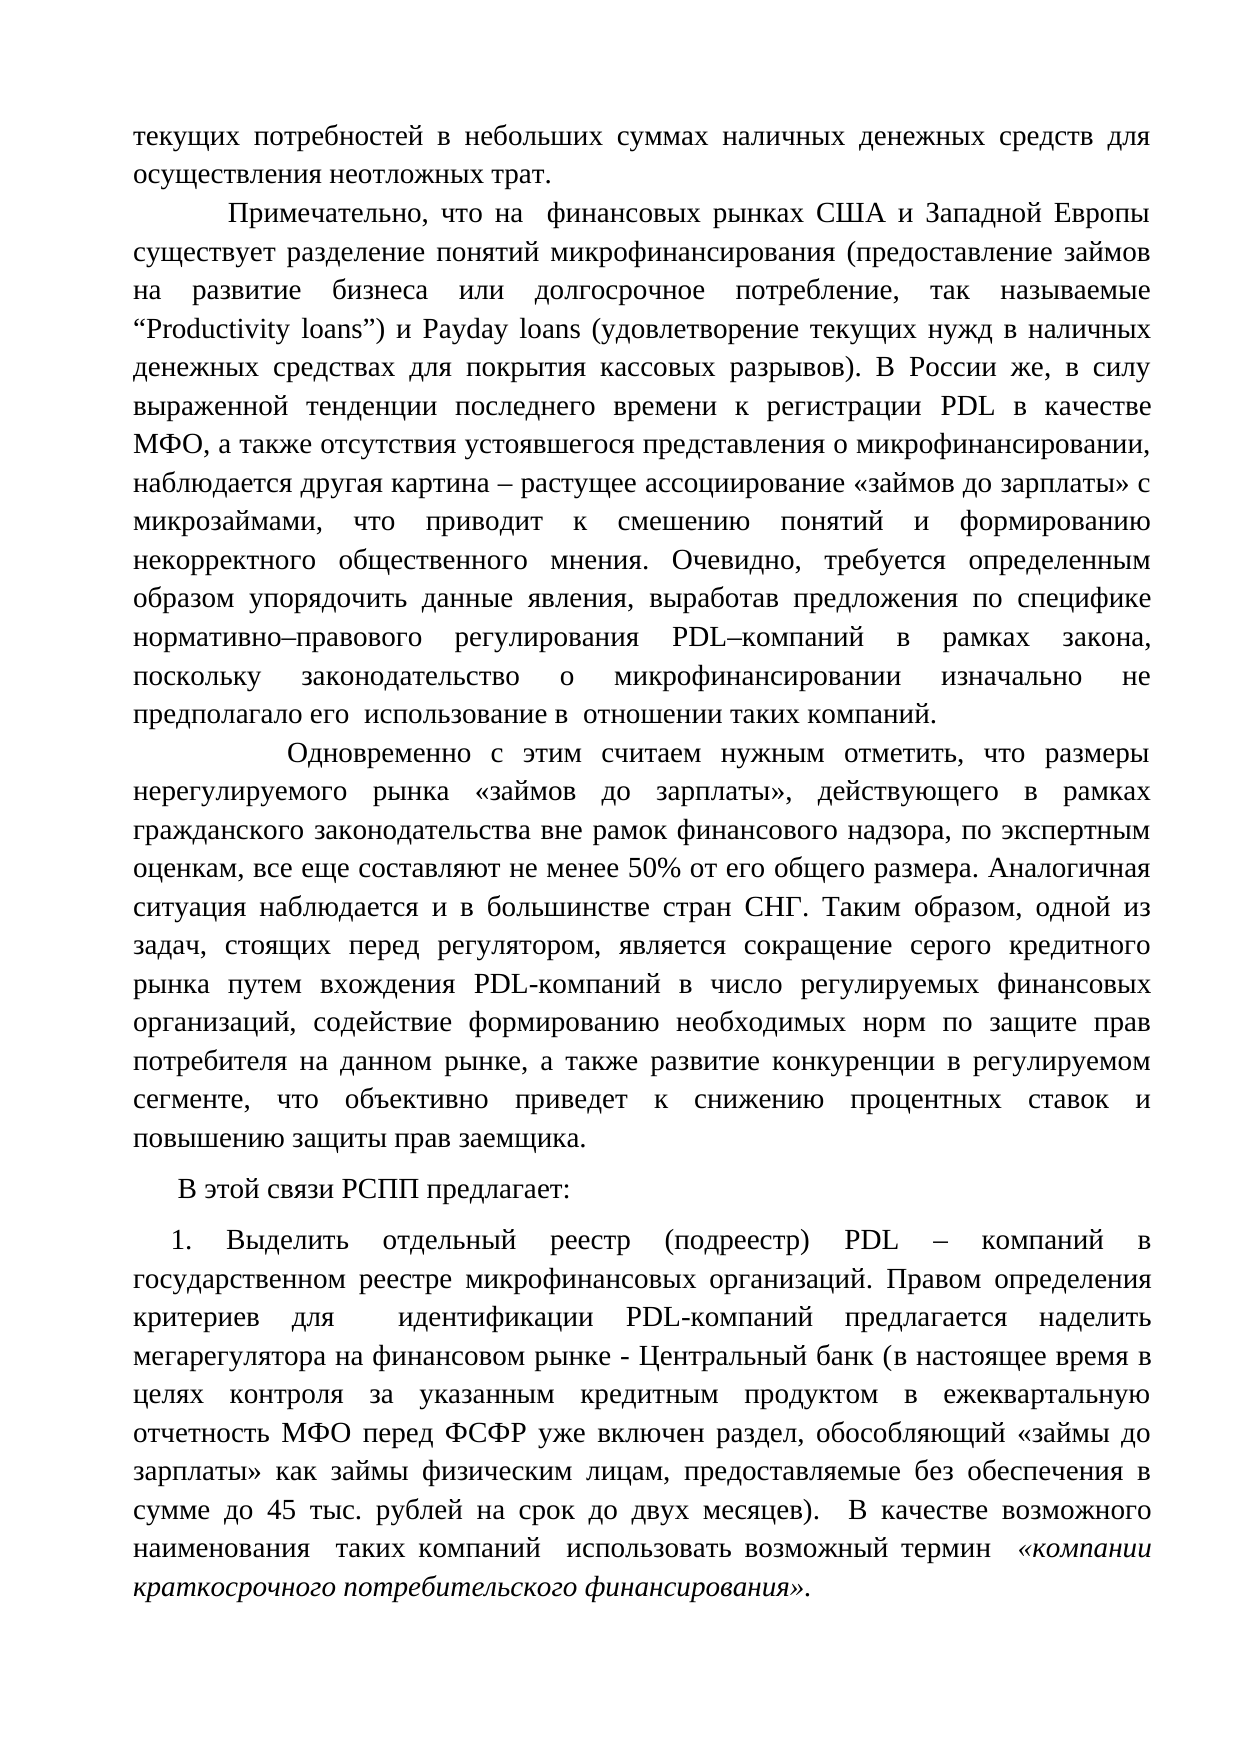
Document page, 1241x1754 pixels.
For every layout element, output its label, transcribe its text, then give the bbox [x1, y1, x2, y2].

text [133, 118, 1152, 190]
text Одновременно с этим считаем нужным отметить, что размеры нерегулируемого рынка «займов до зарплаты», действующего в рамках гражданского законодательства вне рамок финансового надзора, по экспертным оценкам, все еще составляют не менее 50% от его общего размера. Аналогичная ситуация наблюдается и в большинстве стран СНГ. Таким образом, одной из задач, стоящих перед регулятором, является сокращение серого кредитного рынка путем вхождения PDL-компаний в число регулируемых финансовых организаций, содействие формированию необходимых норм по защите прав потребителя на данном рынке, а также развитие конкуренции в регулируемом сегменте, что объективно приведет к снижению процентных ставок и повышению защиты прав заемщика. [133, 735, 1152, 1154]
text Примечательно, что на финансовых рынках США и Западной Европы существует разделение понятий микрофинансирования (предоставление займов на развитие бизнеса или долгосрочное потребление, так называемые “Productivity loans”) и Payday loans (удовлетворение текущих нужд в наличных денежных средствах для покрытия кассовых разрывов). В России же, в силу выраженной тенденции последнего времени к регистрации PDL в качестве МФО, а также отсутствия устоявшегося представления о микрофинансировании, наблюдается другая картина – растущее ассоциирование «займов до зарплаты» с микрозаймами, что приводит к смешению понятий и формированию некорректного общественного мнения. Очевидно, требуется определенным образом упорядочить данные явления, выработав предложения по специфике нормативно–правового регулирования PDL–компаний в рамках закона, поскольку законодательство о микрофинансировании изначально не предполагало его использование в отношении таких компаний. [133, 195, 1152, 730]
text 1. Выделить отдельный реестр (подреестр) PDL – компаний в государственном реестре микрофинансовых организаций. Правом определения критериев для идентификации PDL-компаний предлагается наделить мегарегулятора на финансовом рынке - Центральный банк (в настоящее время в целях контроля за указанным кредитным продуктом в ежеквартальную отчетность МФО перед ФСФР уже включен раздел, обособляющий «займы до зарплаты» как займы физическим лицам, предоставляемые без обеспечения в сумме до 45 тыс. рублей на срок до двух месяцев). В качестве возможного наименования таких компаний использовать возможный термин «компании краткосрочного потребительского финансирования». [133, 1222, 1152, 1603]
text В этой связи РСПП предлагает: [170, 1171, 1152, 1205]
